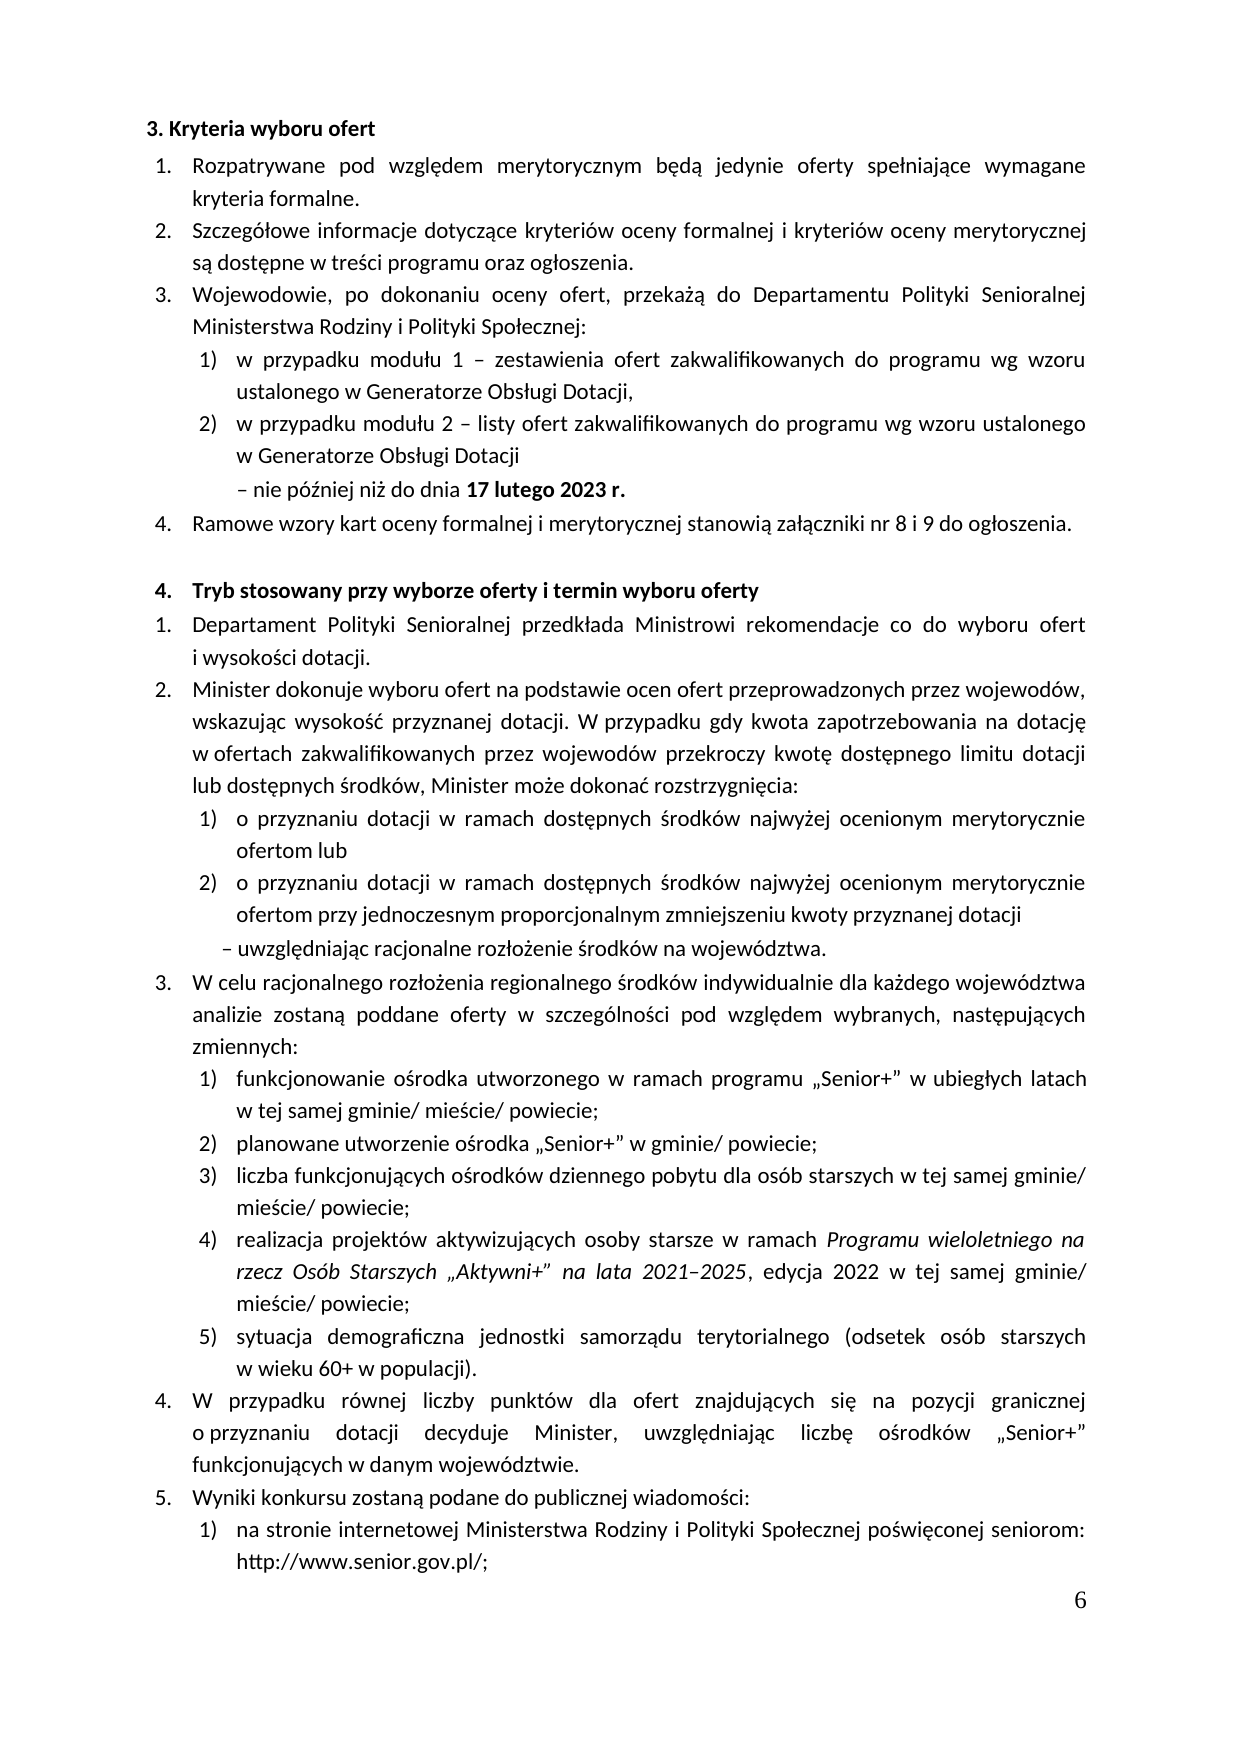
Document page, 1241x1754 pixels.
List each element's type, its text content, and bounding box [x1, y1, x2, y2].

list funkcjonowanie ośrodka utworzonego w ramach programu „Senior+” w ubiegłych latach w tej samej gminie/ mieście/ powiecie; [199, 1064, 1087, 1124]
list w przypadku modułu 2 – listy ofert zakwalifikowanych do programu wg wzoru ustalonego w Generatorze Obsługi Dotacji [199, 409, 1087, 469]
list realizacja projektów aktywizujących osoby starsze w ramach Programu wieloletniego na rzecz Osób Starszych „Aktywni+” na lata 2021–2025, edycja 2022 w tej samej gminie/ mieście/ powiecie; [199, 1225, 1087, 1318]
list liczba funkcjonujących ośrodków dziennego pobytu dla osób starszych w tej samej gminie/ mieście/ powiecie; [199, 1161, 1087, 1221]
text – nie później niż do dnia 17 lutego 2023 r. [236, 475, 1087, 503]
list W przypadku równej liczby punktów dla ofert znajdujących się na pozycji granicznej o przyznaniu dotacji decyduje Minister, uwzględniając liczbę ośrodków „Senior+” funkcjonujących w danym województwie. [154, 1386, 1087, 1478]
list planowane utworzenie ośrodka „Senior+” w gminie/ powiecie; [199, 1129, 1087, 1157]
subtitle 3. Kryteria wyboru ofert [146, 114, 1088, 142]
list w przypadku modułu 1 – zestawienia ofert zakwalifikowanych do programu wg wzoru ustalonego w Generatorze Obsługi Dotacji, [199, 345, 1087, 405]
list sytuacja demograficzna jednostki samorządu terytorialnego (odsetek osób starszych w wieku 60+ w populacji). [199, 1322, 1087, 1382]
list Minister dokonuje wyboru ofert na podstawie ocen ofert przeprowadzonych przez wojewodów, wskazując wysokość przyznanej dotacji. W przypadku gdy kwota zapotrzebowania na dotację w ofertach zakwalifikowanych przez wojewodów przekroczy kwotę dostępnego limitu dotacji lub dostępnych środków, Minister może dokonać rozstrzygnięcia: [154, 675, 1087, 799]
list Ramowe wzory kart oceny formalnej i merytorycznej stanowią załączniki nr 8 i 9 do ogłoszenia. [154, 509, 1087, 537]
list o przyznaniu dotacji w ramach dostępnych środków najwyżej ocenionym merytorycznie ofertom przy jednoczesnym proporcjonalnym zmniejszeniu kwoty przyznanej dotacji [199, 868, 1087, 928]
list Departament Polityki Senioralnej przedkłada Ministrowi rekomendacje co do wyboru ofert i wysokości dotacji. [154, 611, 1087, 671]
list Wyniki konkursu zostaną podane do publicznej wiadomości: [154, 1483, 1087, 1511]
list na stronie internetowej Ministerstwa Rodziny i Polityki Społecznej poświęconej seniorom: http://www.senior.gov.pl/; [199, 1515, 1087, 1575]
list Szczegółowe informacje dotyczące kryteriów oceny formalnej i kryteriów oceny merytorycznej są dostępne w treści programu oraz ogłoszenia. [154, 216, 1087, 276]
list W celu racjonalnego rozłożenia regionalnego środków indywidualnie dla każdego województwa analizie zostaną poddane oferty w szczególności pod względem wybranych, następujących zmiennych: [154, 968, 1087, 1060]
text – uwzględniając racjonalne rozłożenie środków na województwa. [221, 934, 1087, 962]
list Rozpatrywane pod względem merytorycznym będą jedynie oferty spełniające wymagane kryteria formalne. [154, 152, 1087, 212]
subtitle Tryb stosowany przy wyborze oferty i termin wyboru oferty [154, 576, 1088, 604]
list o przyznaniu dotacji w ramach dostępnych środków najwyżej ocenionym merytorycznie ofertom lub [199, 804, 1087, 864]
list Wojewodowie, po dokonaniu oceny ofert, przekażą do Departamentu Polityki Senioralnej Ministerstwa Rodziny i Polityki Społecznej: [154, 280, 1087, 341]
